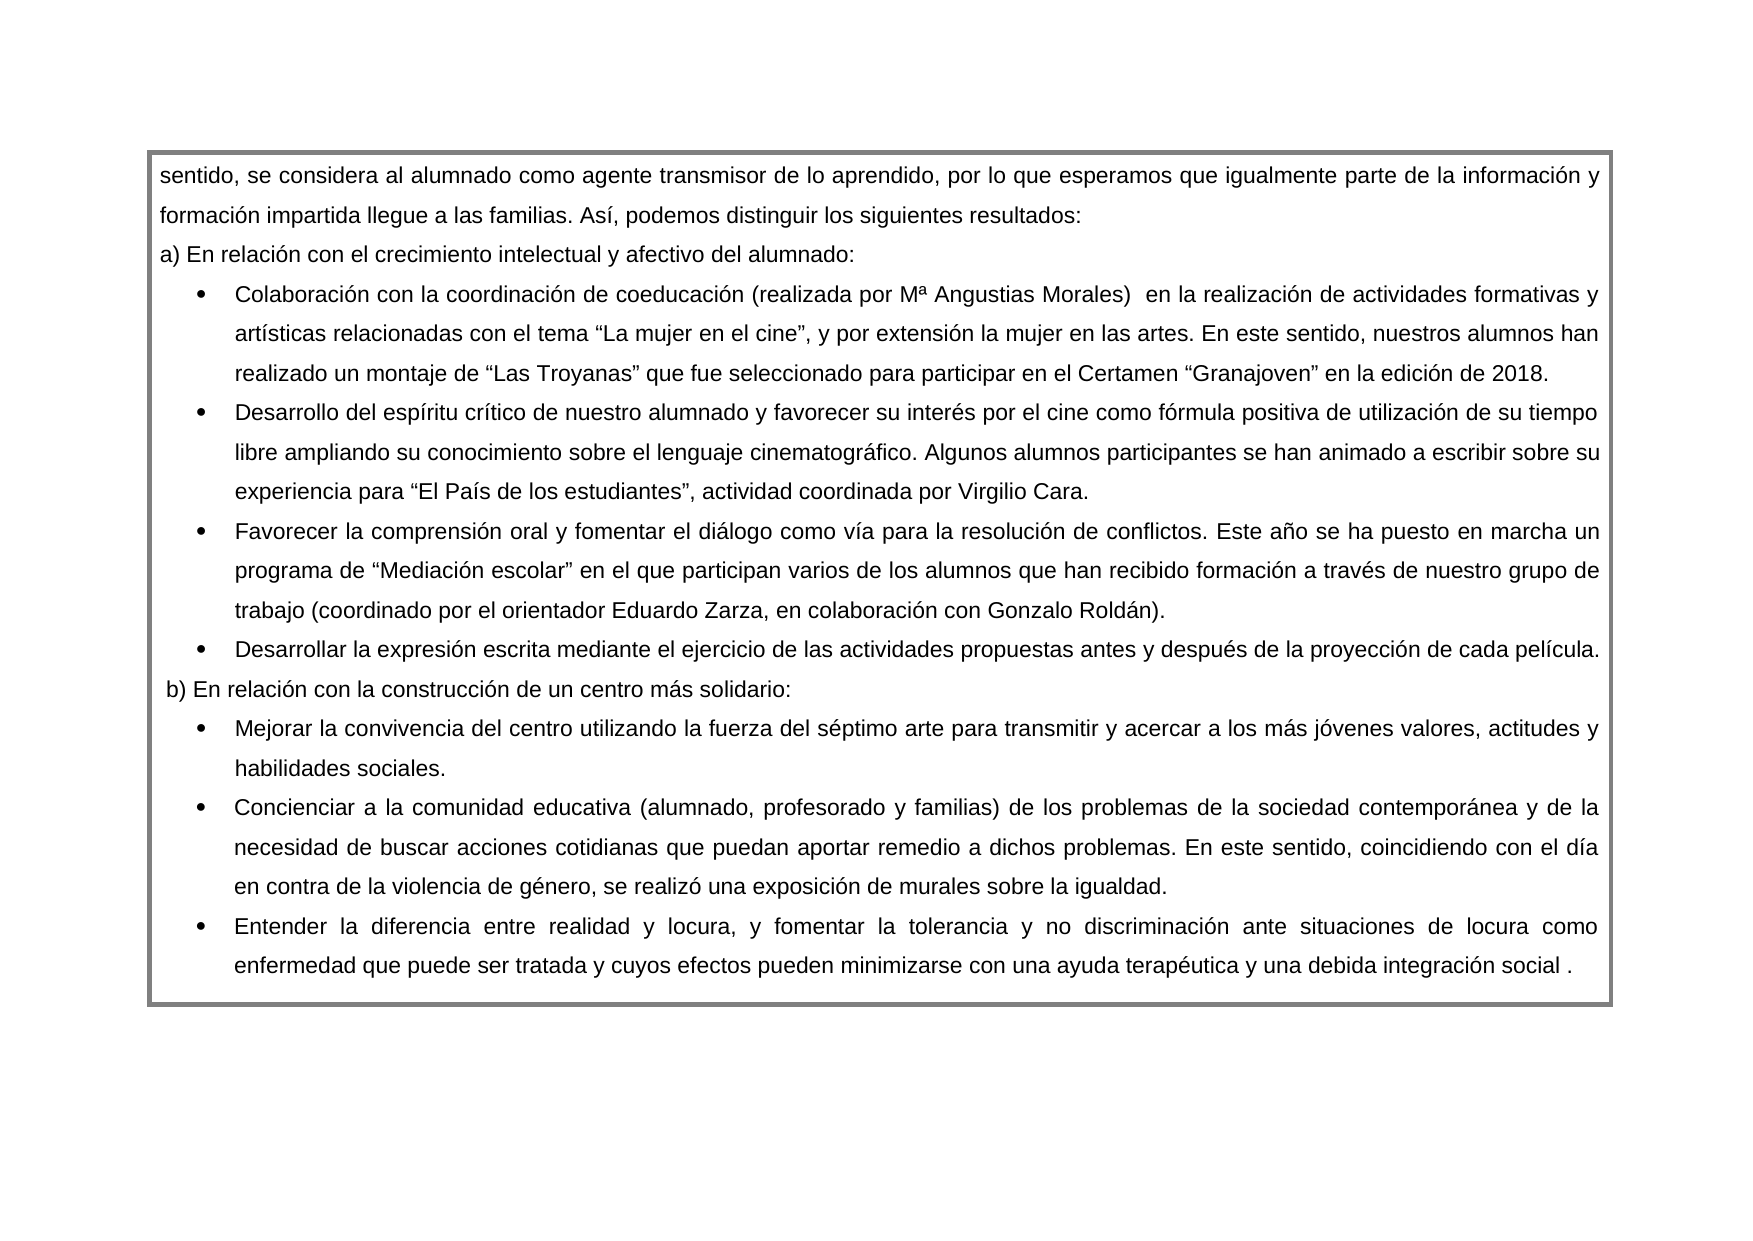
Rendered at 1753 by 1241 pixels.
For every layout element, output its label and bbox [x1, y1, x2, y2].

table_cell [152, 155, 1609, 1002]
